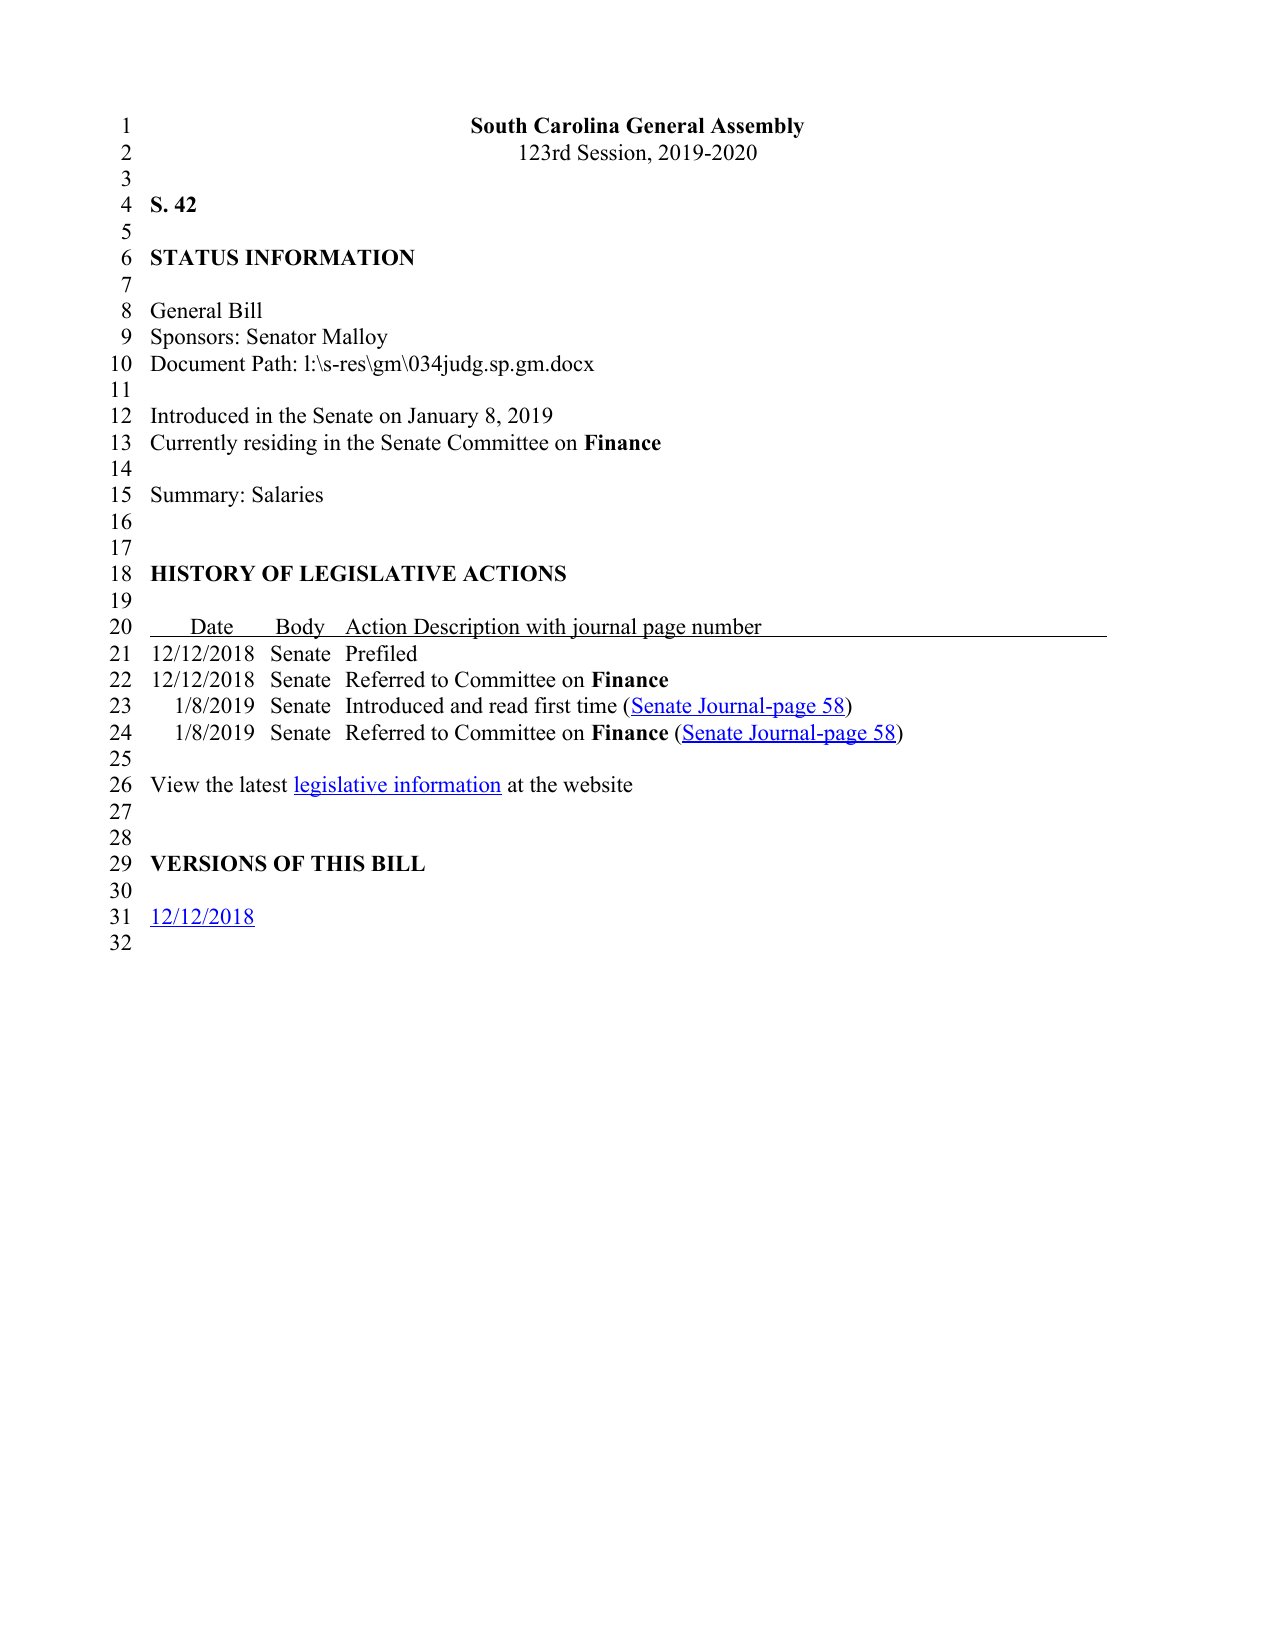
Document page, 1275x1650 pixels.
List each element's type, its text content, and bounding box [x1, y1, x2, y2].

text Summary: Salaries [150, 481, 1125, 508]
text Introduced in the Senate on January 8, 2019 [150, 402, 1125, 429]
text HISTORY OF LEGISLATIVE ACTIONS [150, 561, 1125, 587]
text 1/8/2019 Senate Introduced and read first time (Senate Journal-page 58) [150, 692, 1125, 719]
text VERSIONS OF THIS BILL [150, 850, 1125, 877]
text Currently residing in the Senate Committee on Finance [150, 429, 1125, 455]
text View the latest legislative information at the website [150, 771, 1125, 798]
text STATUS INFORMATION [150, 244, 1125, 271]
text Document Path: l:\s-res\gm\034judg.sp.gm.docx [150, 350, 1125, 376]
text 12/12/2018 Senate Prefiled [150, 639, 1125, 666]
text 1/8/2019 Senate Referred to Committee on Finance (Senate Journal-page 58) [150, 719, 1125, 745]
text South Carolina General Assembly [150, 112, 1125, 139]
text Date Body Action Description with journal page number [150, 613, 1125, 639]
text S. 42 [150, 192, 1125, 218]
text 123rd Session, 2019-2020 [150, 139, 1125, 165]
text General Bill [150, 297, 1125, 323]
text 12/12/2018 [150, 903, 1125, 929]
text 12/12/2018 Senate Referred to Committee on Finance [150, 666, 1125, 692]
text Sponsors: Senator Malloy [150, 323, 1125, 350]
